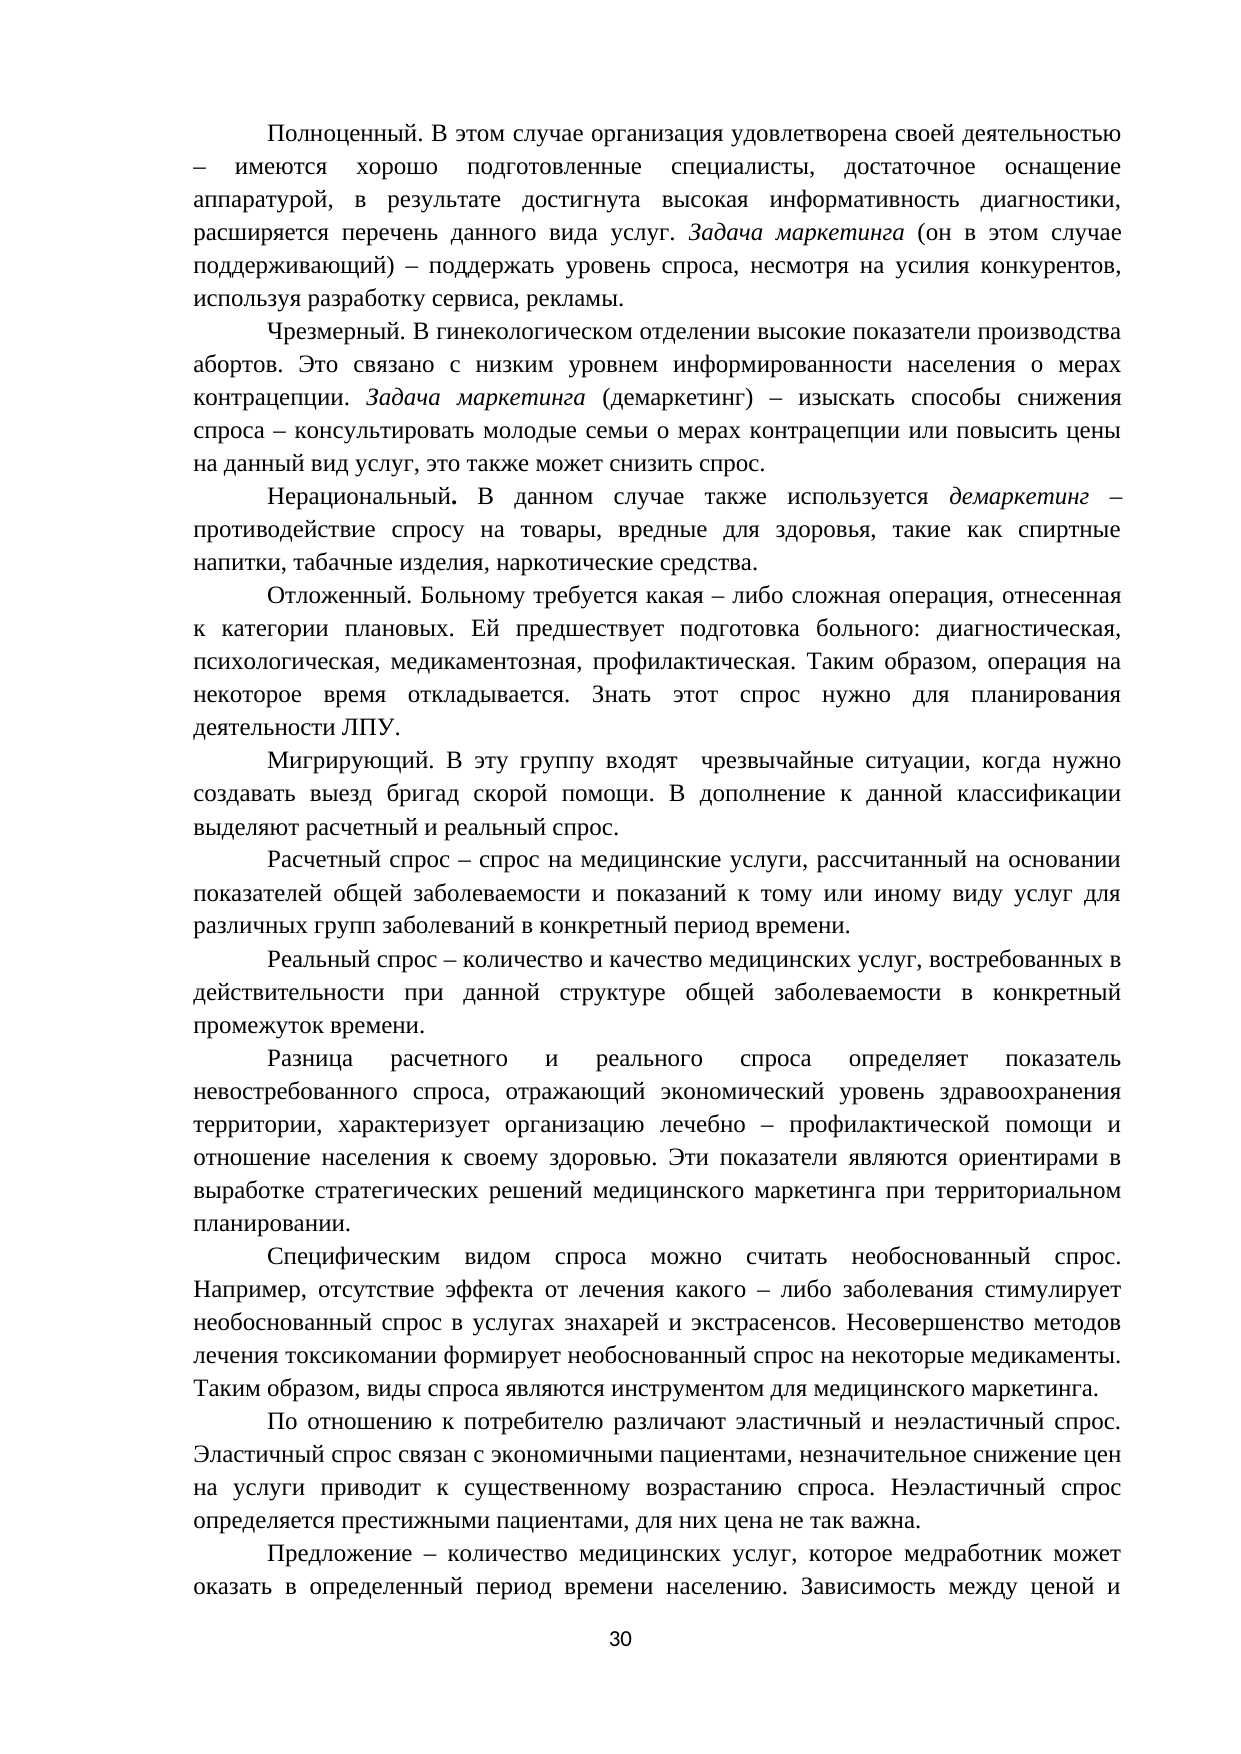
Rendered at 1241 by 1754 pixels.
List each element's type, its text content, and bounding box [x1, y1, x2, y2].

text Полноценный. В этом случае организация удовлетворена своей деятельностью – имеются хорошо подготовленные специалисты, достаточное оснащение аппаратурой, в результате достигнута высокая информативность диагностики, расширяется перечень данного вида услуг. Задача маркетинга (он в этом случае поддерживающий) – поддержать уровень спроса, несмотря на усилия конкурентов, используя разработку сервиса, рекламы. [193, 118, 1122, 312]
text Реальный спрос – количество и качество медицинских услуг, востребованных в действительности при данной структуре общей заболеваемости в конкретный промежуток времени. [193, 944, 1122, 1038]
text Расчетный спрос – спрос на медицинские услуги, рассчитанный на основании показателей общей заболеваемости и показаний к тому или иному виду услуг для различных групп заболеваний в конкретный период времени. [193, 844, 1122, 939]
text Мигрирующий. В эту группу входят чрезвычайные ситуации, когда нужно создавать выезд бригад скорой помощи. В дополнение к данной классификации выделяют расчетный и реальный спрос. [193, 746, 1122, 840]
text Специфическим видом спроса можно считать необоснованный спрос. Например, отсутствие эффекта от лечения какого – либо заболевания стимулирует необоснованный спрос в услугах знахарей и экстрасенсов. Несовершенство методов лечения токсикомании формирует необоснованный спрос на некоторые медикаменты. Таким образом, виды спроса являются инструментом для медицинского маркетинга. [193, 1241, 1122, 1402]
text Нерациональный. В данном случае также используется демаркетинг – противодействие спросу на товары, вредные для здоровья, такие как спиртные напитки, табачные изделия, наркотические средства. [193, 481, 1122, 576]
text Чрезмерный. В гинекологическом отделении высокие показатели производства абортов. Это связано с низким уровнем информированности населения о мерах контрацепции. Задача маркетинга (демаркетинг) – изыскать способы снижения спроса – консультировать молодые семьи о мерах контрацепции или повысить цены на данный вид услуг, это также может снизить спрос. [193, 316, 1122, 477]
text Разница расчетного и реального спроса определяет показатель невостребованного спроса, отражающий экономический уровень здравоохранения территории, характеризует организацию лечебно – профилактической помощи и отношение населения к своему здоровью. Эти показатели являются ориентирами в выработке стратегических решений медицинского маркетинга при территориальном планировании. [193, 1043, 1122, 1237]
text Отложенный. Больному требуется какая – либо сложная операция, отнесенная к категории плановых. Ей предшествует подготовка больного: диагностическая, психологическая, медикаментозная, профилактическая. Таким образом, операция на некоторое время откладывается. Знать этот спрос нужно для планирования деятельности ЛПУ. [193, 580, 1122, 741]
text По отношению к потребителю различают эластичный и неэластичный спрос. Эластичный спрос связан с экономичными пациентами, незначительное снижение цен на услуги приводит к существенному возрастанию спроса. Неэластичный спрос определяется престижными пациентами, для них цена не так важна. [193, 1406, 1122, 1534]
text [193, 1538, 1122, 1600]
